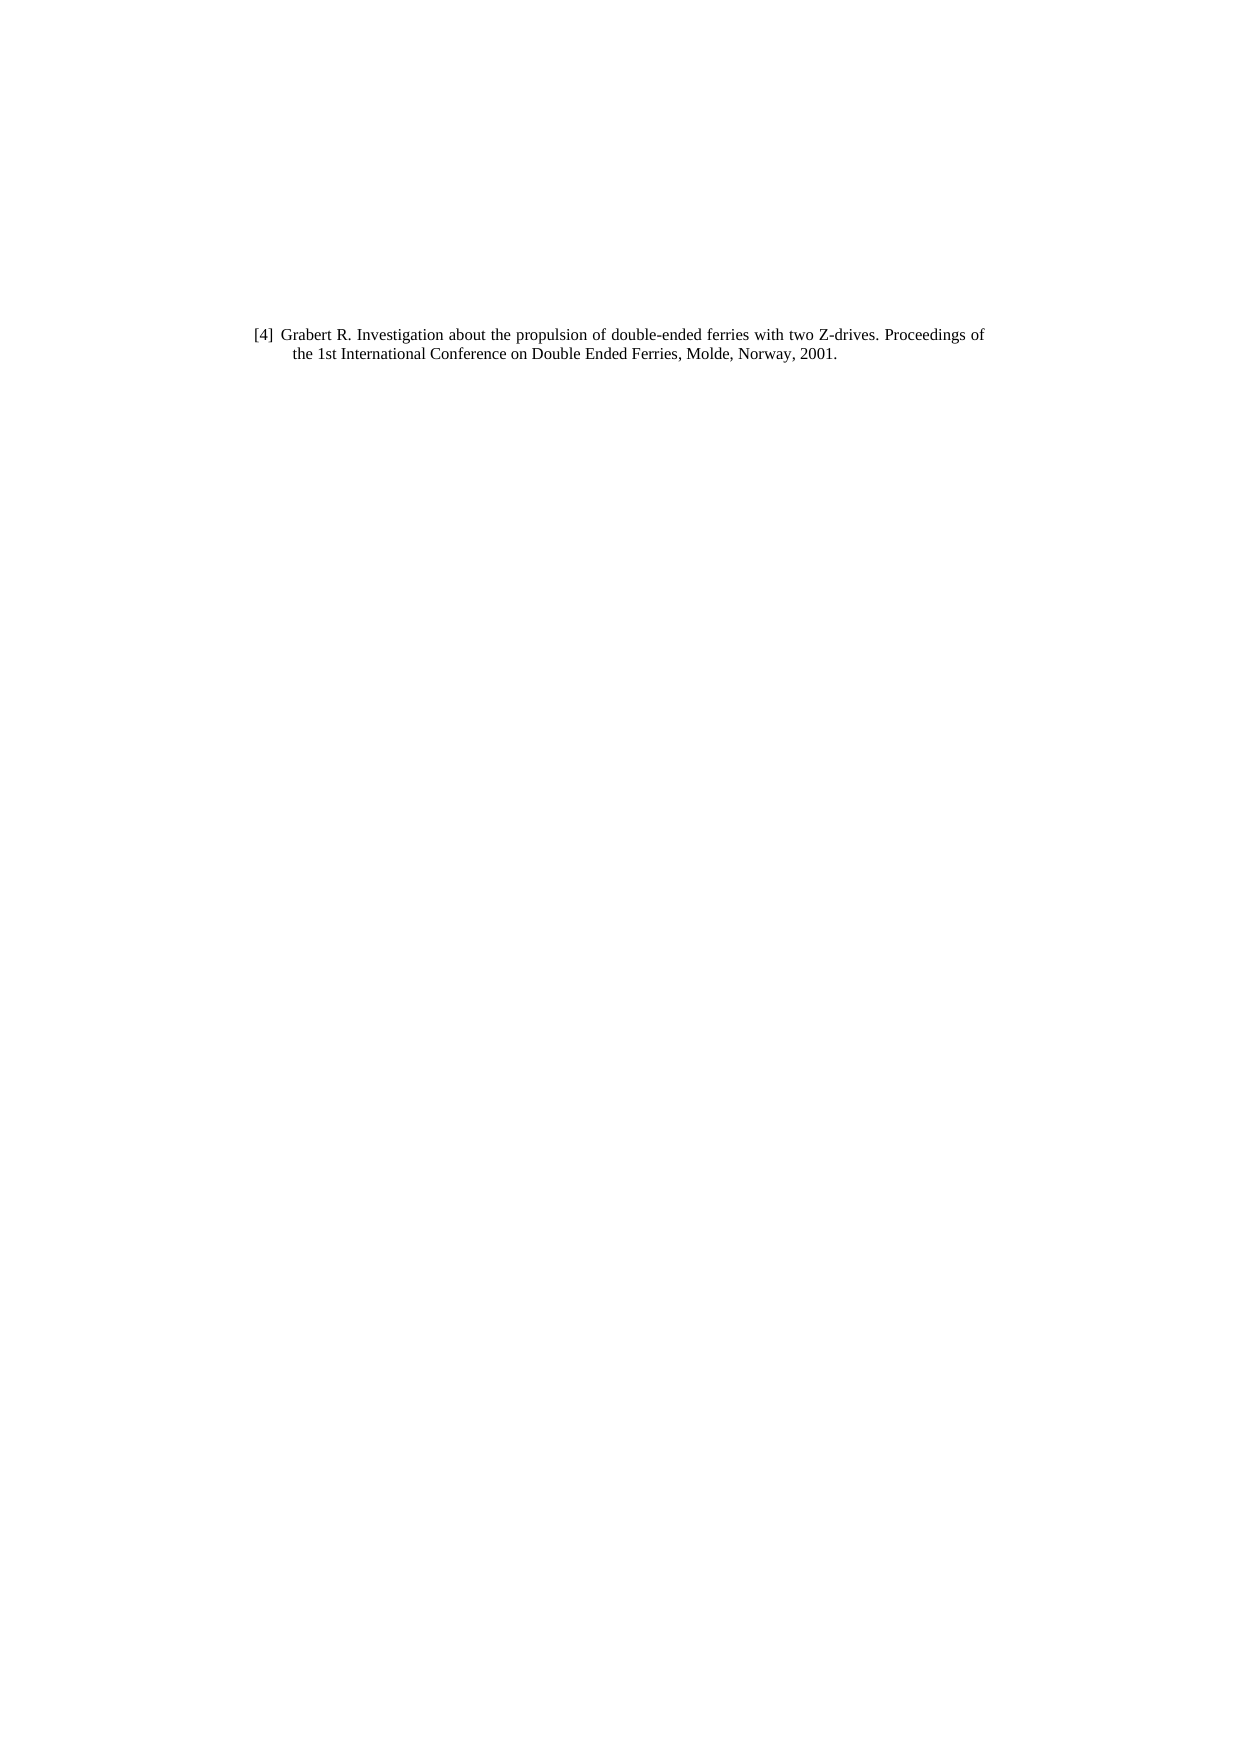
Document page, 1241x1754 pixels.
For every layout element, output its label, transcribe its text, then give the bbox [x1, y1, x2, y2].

text Grabert R. Investigation about the propulsion of double-ended ferries with two Z-drives. Proceedings of the 1st International Conference on Double Ended Ferries, Molde, Norway, 2001. [254, 325, 986, 363]
